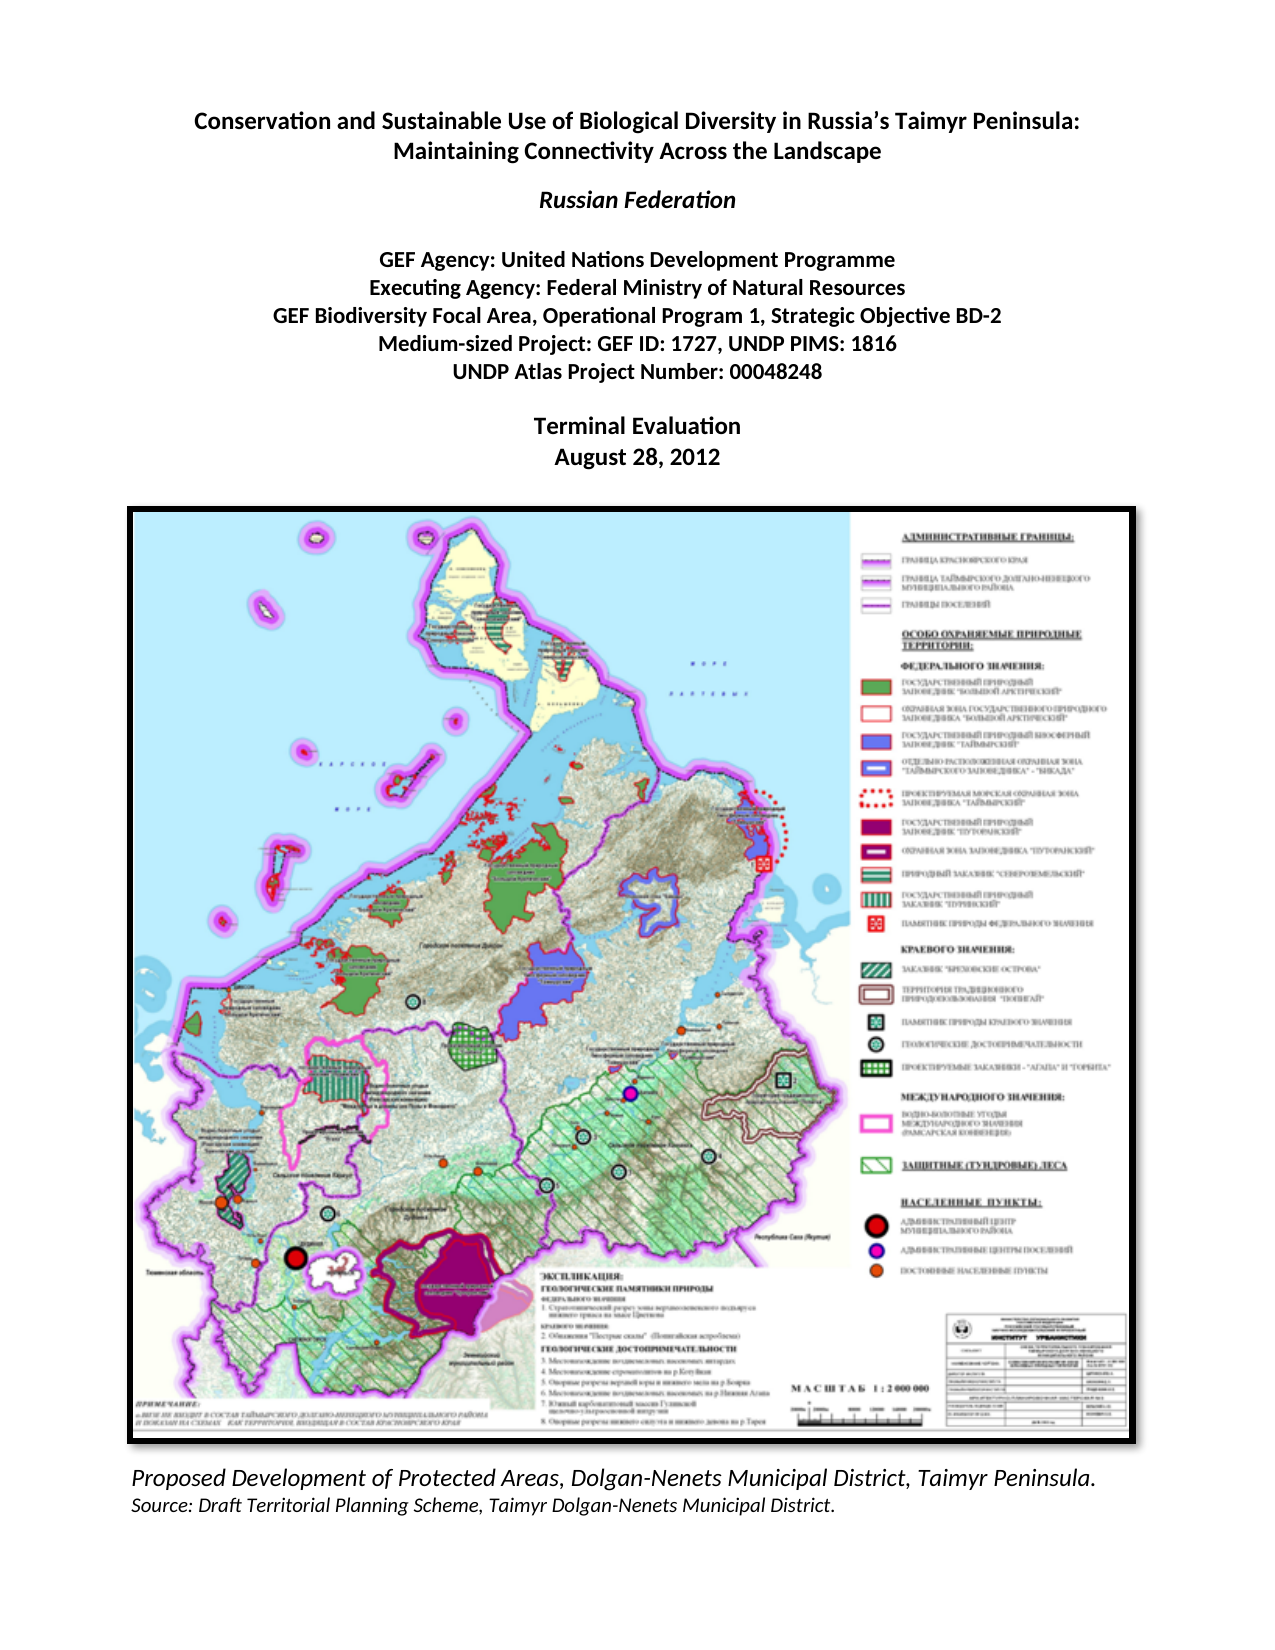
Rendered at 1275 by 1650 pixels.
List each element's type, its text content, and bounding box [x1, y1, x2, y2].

picture [133, 512, 1129, 1438]
text Maintaining Connectivity Across the Landscape [75, 136, 1200, 166]
text Source: Draft Territorial Planning Scheme, Taimyr Dolgan-Nenets Municipal District. [75, 1493, 1200, 1518]
text Russian Federation [75, 184, 1200, 214]
text Terminal Evaluation [75, 410, 1200, 441]
text GEF Biodiversity Focal Area, Operational Program 1, Strategic Objective BD-2 [75, 301, 1200, 329]
text Proposed Development of Protected Areas, Dolgan-Nenets Municipal District, Taimyr Peninsula. [75, 1462, 1200, 1493]
text Conservation and Sustainable Use of Biological Diversity in Russia’s Taimyr Peninsula: [75, 105, 1200, 136]
text August 28, 2012 [75, 441, 1200, 471]
text Medium-sized Project: GEF ID: 1727, UNDP PIMS: 1816 [75, 329, 1200, 357]
text Executing Agency: Federal Ministry of Natural Resources [75, 273, 1200, 301]
text UNDP Atlas Project Number: 00048248 [75, 357, 1200, 385]
text GEF Agency: United Nations Development Programme [75, 245, 1200, 273]
